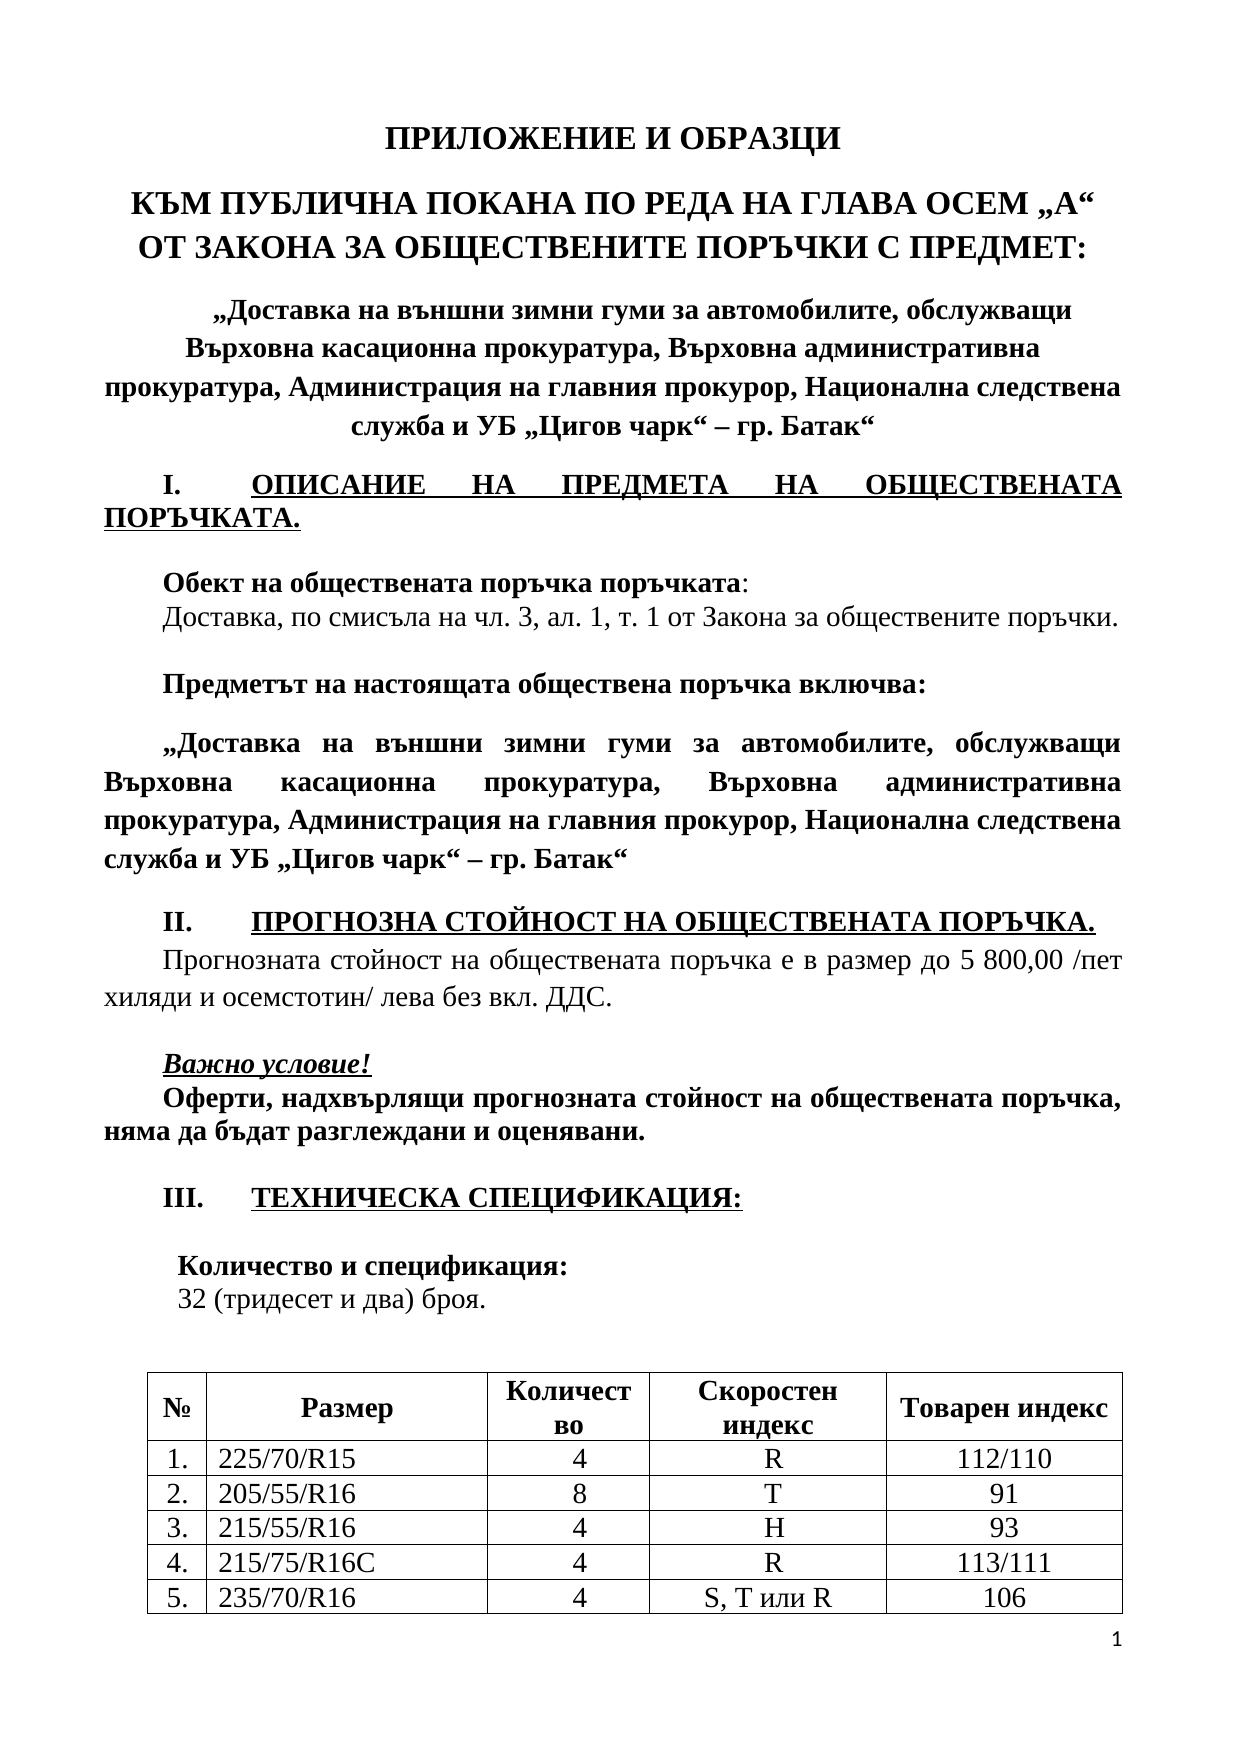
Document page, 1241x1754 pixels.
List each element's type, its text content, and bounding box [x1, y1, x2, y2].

table_cell 235/70/R16 [207, 1580, 487, 1613]
text ПРИЛОЖЕНИЕ И ОБРАЗЦИ [103, 118, 1122, 157]
table_header Количество [488, 1373, 649, 1440]
table_header Размер [207, 1373, 487, 1440]
table_header № [148, 1373, 206, 1440]
table_cell 106 [887, 1580, 1122, 1613]
text Количество и спецификация: [103, 1248, 1122, 1281]
table_cell T [650, 1476, 886, 1509]
table_cell 91 [887, 1476, 1122, 1509]
table_cell R [650, 1441, 886, 1475]
table_cell H [650, 1511, 886, 1544]
list ОПИСАНИЕ НА ПРЕДМЕТА НА ОБЩЕСТВЕНАТА ПОРЪЧКАТА. [103, 467, 1122, 534]
table_cell 2. [148, 1476, 206, 1509]
table_cell 4. [148, 1545, 206, 1579]
table_cell 113/111 [887, 1545, 1122, 1579]
table_cell 215/55/R16 [207, 1511, 487, 1544]
table_cell 215/75/R16C [207, 1545, 487, 1579]
table_cell 4 [488, 1545, 649, 1579]
text Обект на обществената поръчка поръчката: [103, 565, 1122, 599]
text Важно условие! [103, 1046, 1122, 1080]
text Оферти, надхвърлящи прогнозната стойност на обществената поръчка, няма да бъдат разглеждани и оценявани. [103, 1080, 1122, 1147]
list ПРОГНОЗНА СТОЙНОСТ НА ОБЩЕСТВЕНАТА ПОРЪЧКА. [103, 900, 1122, 938]
table_header Скоростен индекс [650, 1373, 886, 1440]
text Предметът на настоящата обществена поръчка включва: [103, 666, 1122, 699]
text 32 (тридесет и два) броя. [103, 1281, 1122, 1315]
table_cell 3. [148, 1511, 206, 1544]
table_cell 4 [488, 1580, 649, 1613]
table_cell R [650, 1545, 886, 1579]
table_cell 112/110 [887, 1441, 1122, 1475]
table_cell 8 [488, 1476, 649, 1509]
text Прогнозната стойност на обществената поръчка е в размер до 5 800,00 /пет хиляди и осемстотин/ лева без вкл. ДДС. [103, 938, 1122, 1013]
table_cell S, T или R [650, 1580, 886, 1613]
table_cell 4 [488, 1511, 649, 1544]
table_cell 205/55/R16 [207, 1476, 487, 1509]
table_cell 1. [148, 1441, 206, 1475]
text Доставка, по смисъла на чл. 3, ал. 1, т. 1 от Закона за обществените поръчки. [103, 599, 1122, 632]
text КЪМ ПУБЛИЧНА ПОКАНА ПО РЕДА НА ГЛАВА ОСЕМ „А“ ОТ ЗАКОНА ЗА ОБЩЕСТВЕНИТЕ ПОРЪЧКИ С ПРЕДМЕТ: [103, 183, 1122, 266]
table_cell 5. [148, 1580, 206, 1613]
text „Доставка на външни зимни гуми за автомобилите, обслужващи Върховна касационна прокуратура, Върховна административна прокуратура, Администрация на главния прокурор, Национална следствена служба и УБ „Цигов чарк“ – гр. Батак“ [103, 725, 1122, 874]
text „Доставка на външни зимни гуми за автомобилите, обслужващи Върховна касационна прокуратура, Върховна административна прокуратура, Администрация на главния прокурор, Национална следствена служба и УБ „Цигов чарк“ – гр. Батак“ [103, 292, 1122, 441]
table_cell 225/70/R15 [207, 1441, 487, 1475]
table_cell 93 [887, 1511, 1122, 1544]
table_cell 4 [488, 1441, 649, 1475]
list ТЕХНИЧЕСКА СПЕЦИФИКАЦИЯ: [103, 1181, 1122, 1214]
table_header Товарен индекс [887, 1373, 1122, 1440]
